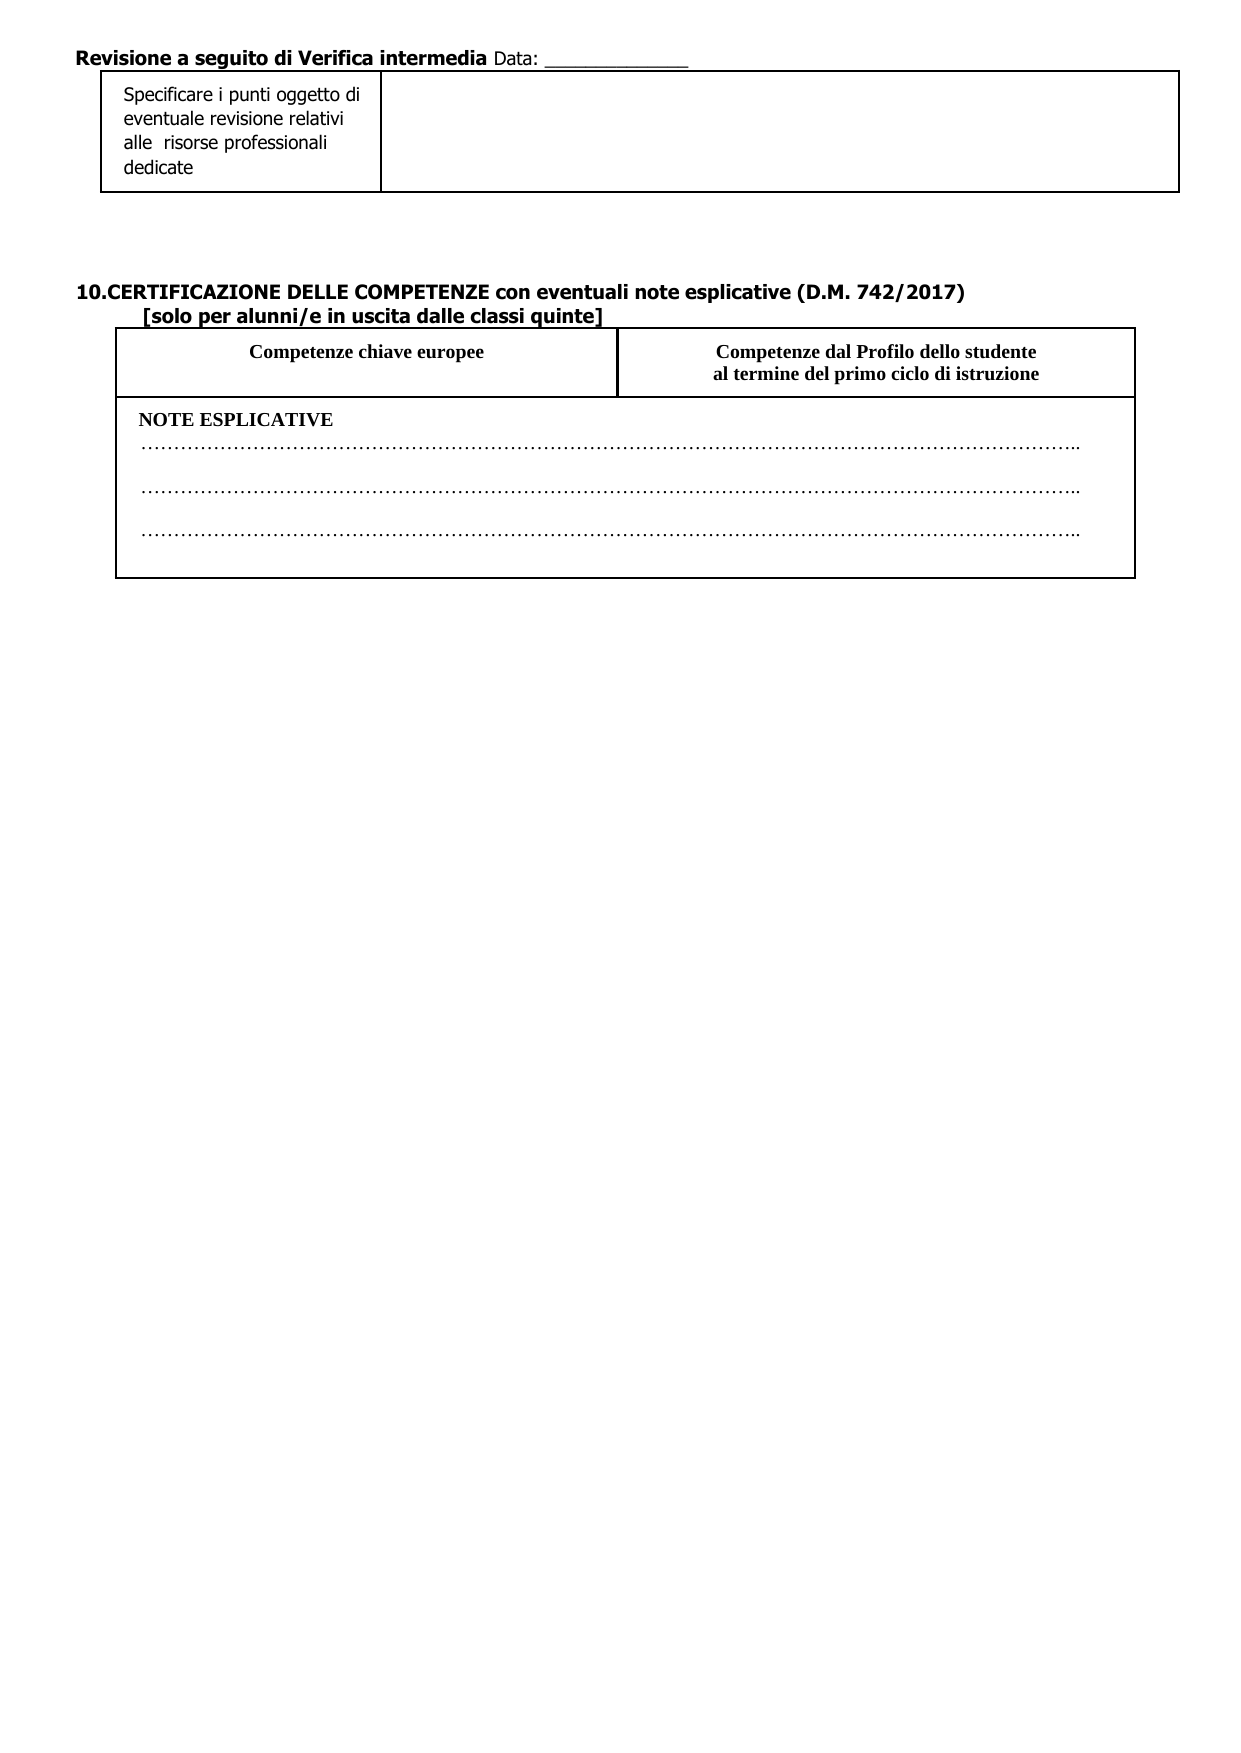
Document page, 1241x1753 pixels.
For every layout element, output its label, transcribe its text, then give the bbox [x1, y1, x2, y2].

text Revisione a seguito di Verifica intermedia Data: ______________ [75, 46, 1188, 70]
table_header Competenze dal Profilo dello studente al termine del primo ciclo di istruzione [619, 329, 1134, 396]
table_cell NOTE ESPLICATIVE …………………………………………………………………………………………………………………………….. …………………………………………………………………………………………………………………………….. …………………………………………………………………………………………………………………………….. [117, 398, 1134, 577]
table_header Specificare i punti oggetto di eventuale revisione relativi alle risorse professionali dedicate [102, 72, 380, 191]
table_header Competenze chiave europee [117, 329, 616, 396]
text 10.CERTIFICAZIONE DELLE COMPETENZE con eventuali note esplicative (D.M. 742/2017) [solo per alunni/e in uscita dalle classi quinte] [76, 279, 1017, 327]
table_header [382, 72, 1178, 191]
